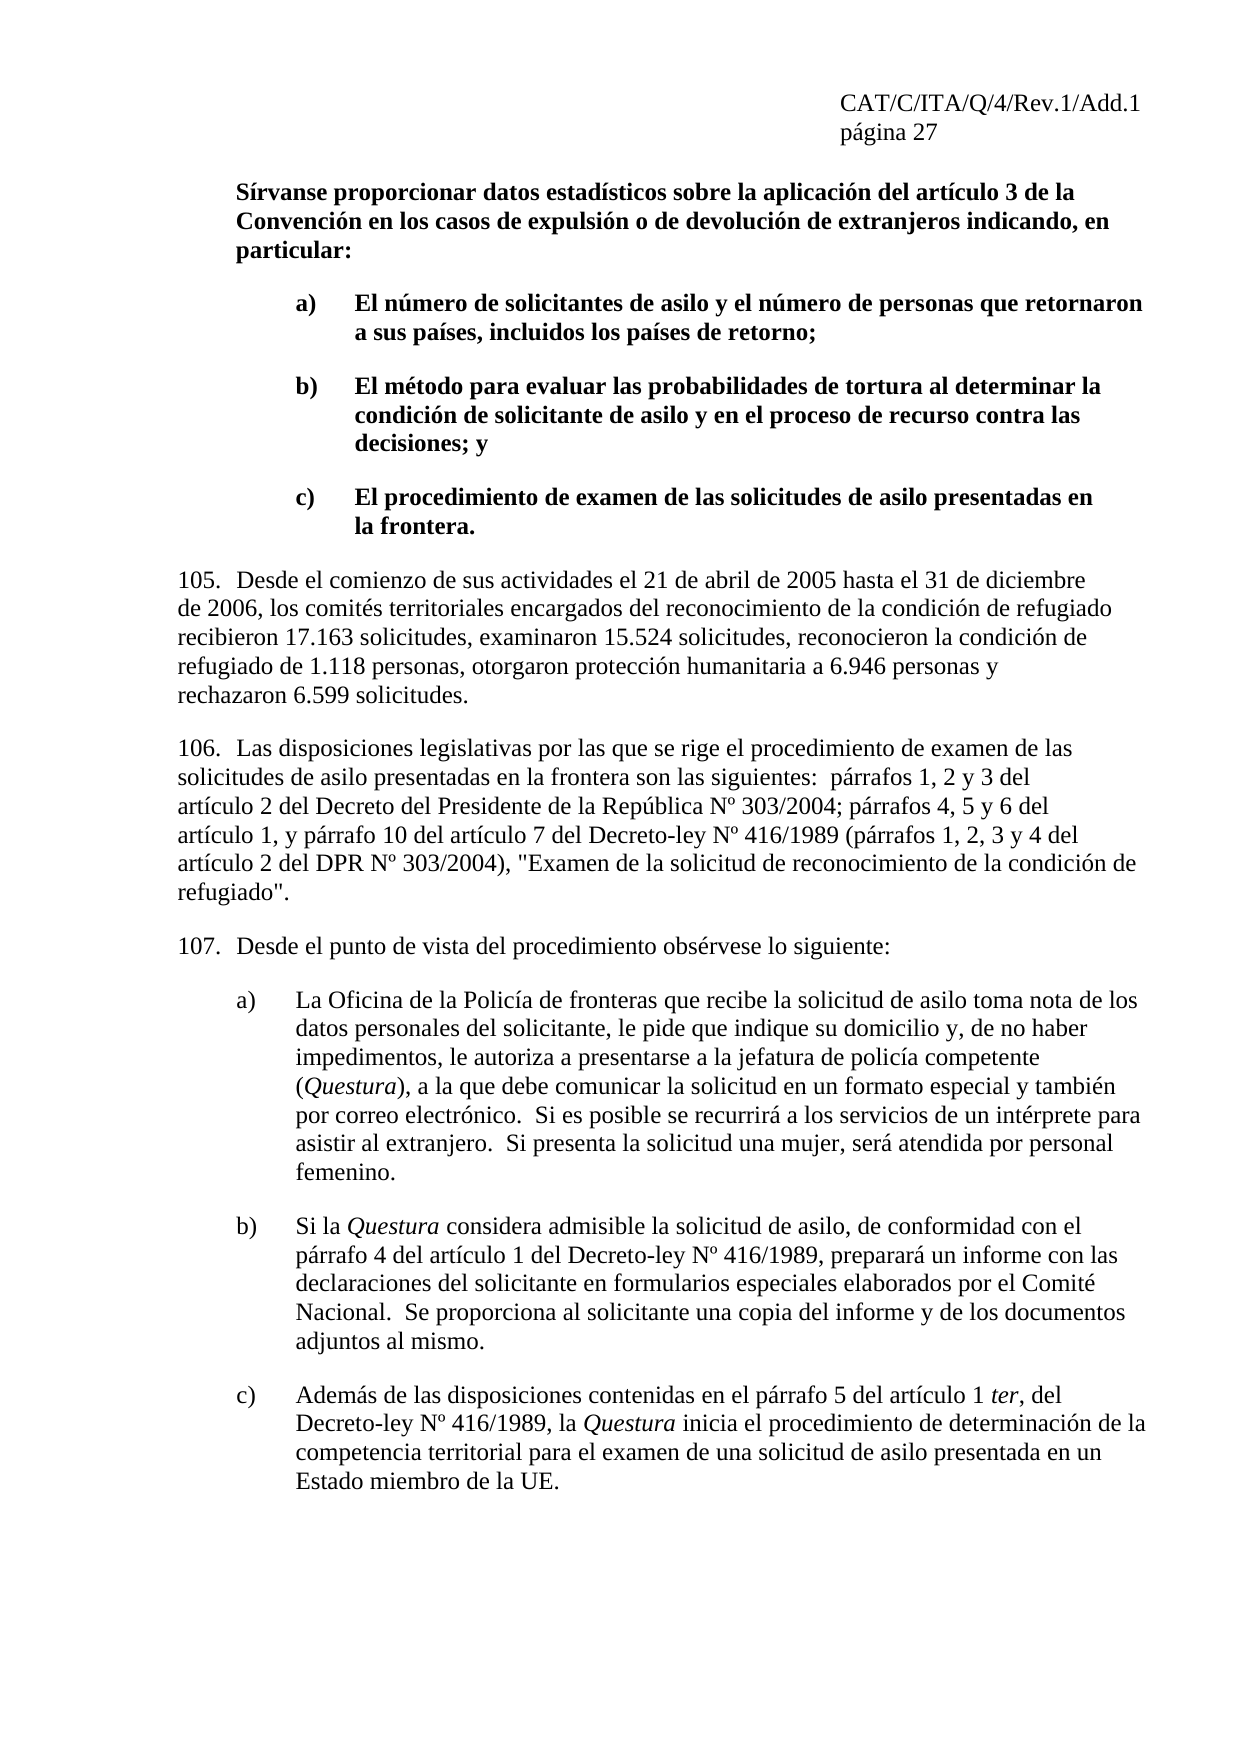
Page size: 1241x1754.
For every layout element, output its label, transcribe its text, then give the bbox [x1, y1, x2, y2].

text a) El número de solicitantes de asilo y el número de personas que retornaron a sus países, incluidos los países de retorno; [295, 288, 1152, 346]
text c) El procedimiento de examen de las solicitudes de asilo presentadas en la frontera. [295, 482, 1152, 540]
text a) La Oficina de la Policía de fronteras que recibe la solicitud de asilo toma nota de los datos personales del solicitante, le pide que indique su domicilio y, de no haber impedimentos, le autoriza a presentarse a la jefatura de policía competente (Questura), a la que debe comunicar la solicitud en un formato especial y también por correo electrónico. Si es posible se recurrirá a los servicios de un intérprete para asistir al extranjero. Si presenta la solicitud una mujer, será atendida por personal femenino. [236, 985, 1152, 1186]
text b) Si la Questura considera admisible la solicitud de asilo, de conformidad con el párrafo 4 del artículo 1 del Decreto-ley Nº 416/1989, preparará un informe con las declaraciones del solicitante en formularios especiales elaborados por el Comité Nacional. Se proporciona al solicitante una copia del informe y de los documentos adjuntos al mismo. [236, 1211, 1152, 1355]
text b) El método para evaluar las probabilidades de tortura al determinar la condición de solicitante de asilo y en el proceso de recurso contra las decisiones; y [295, 371, 1152, 457]
text 107. Desde el punto de vista del procedimiento obsérvese lo siguiente: [177, 931, 1152, 960]
text Sírvanse proporcionar datos estadísticos sobre la aplicación del artículo 3 de la Convención en los casos de expulsión o de devolución de extranjeros indicando, en particular: [236, 177, 1152, 263]
text 106. Las disposiciones legislativas por las que se rige el procedimiento de examen de las solicitudes de asilo presentadas en la frontera son las siguientes: párrafos 1, 2 y 3 del artículo 2 del Decreto del Presidente de la República Nº 303/2004; párrafos 4, 5 y 6 del artículo 1, y párrafo 10 del artículo 7 del Decreto-ley Nº 416/1989 (párrafos 1, 2, 3 y 4 del artículo 2 del DPR Nº 303/2004), "Examen de la solicitud de reconocimiento de la condición de refugiado". [177, 733, 1152, 906]
text 105. Desde el comienzo de sus actividades el 21 de abril de 2005 hasta el 31 de diciembre de 2006, los comités territoriales encargados del reconocimiento de la condición de refugiado recibieron 17.163 solicitudes, examinaron 15.524 solicitudes, reconocieron la condición de refugiado de 1.118 personas, otorgaron protección humanitaria a 6.946 personas y rechazaron 6.599 solicitudes. [177, 565, 1152, 708]
text c) Además de las disposiciones contenidas en el párrafo 5 del artículo 1 ter, del Decreto-ley Nº 416/1989, la Questura inicia el procedimiento de determinación de la competencia territorial para el examen de una solicitud de asilo presentada en un Estado miembro de la UE. [236, 1380, 1152, 1495]
